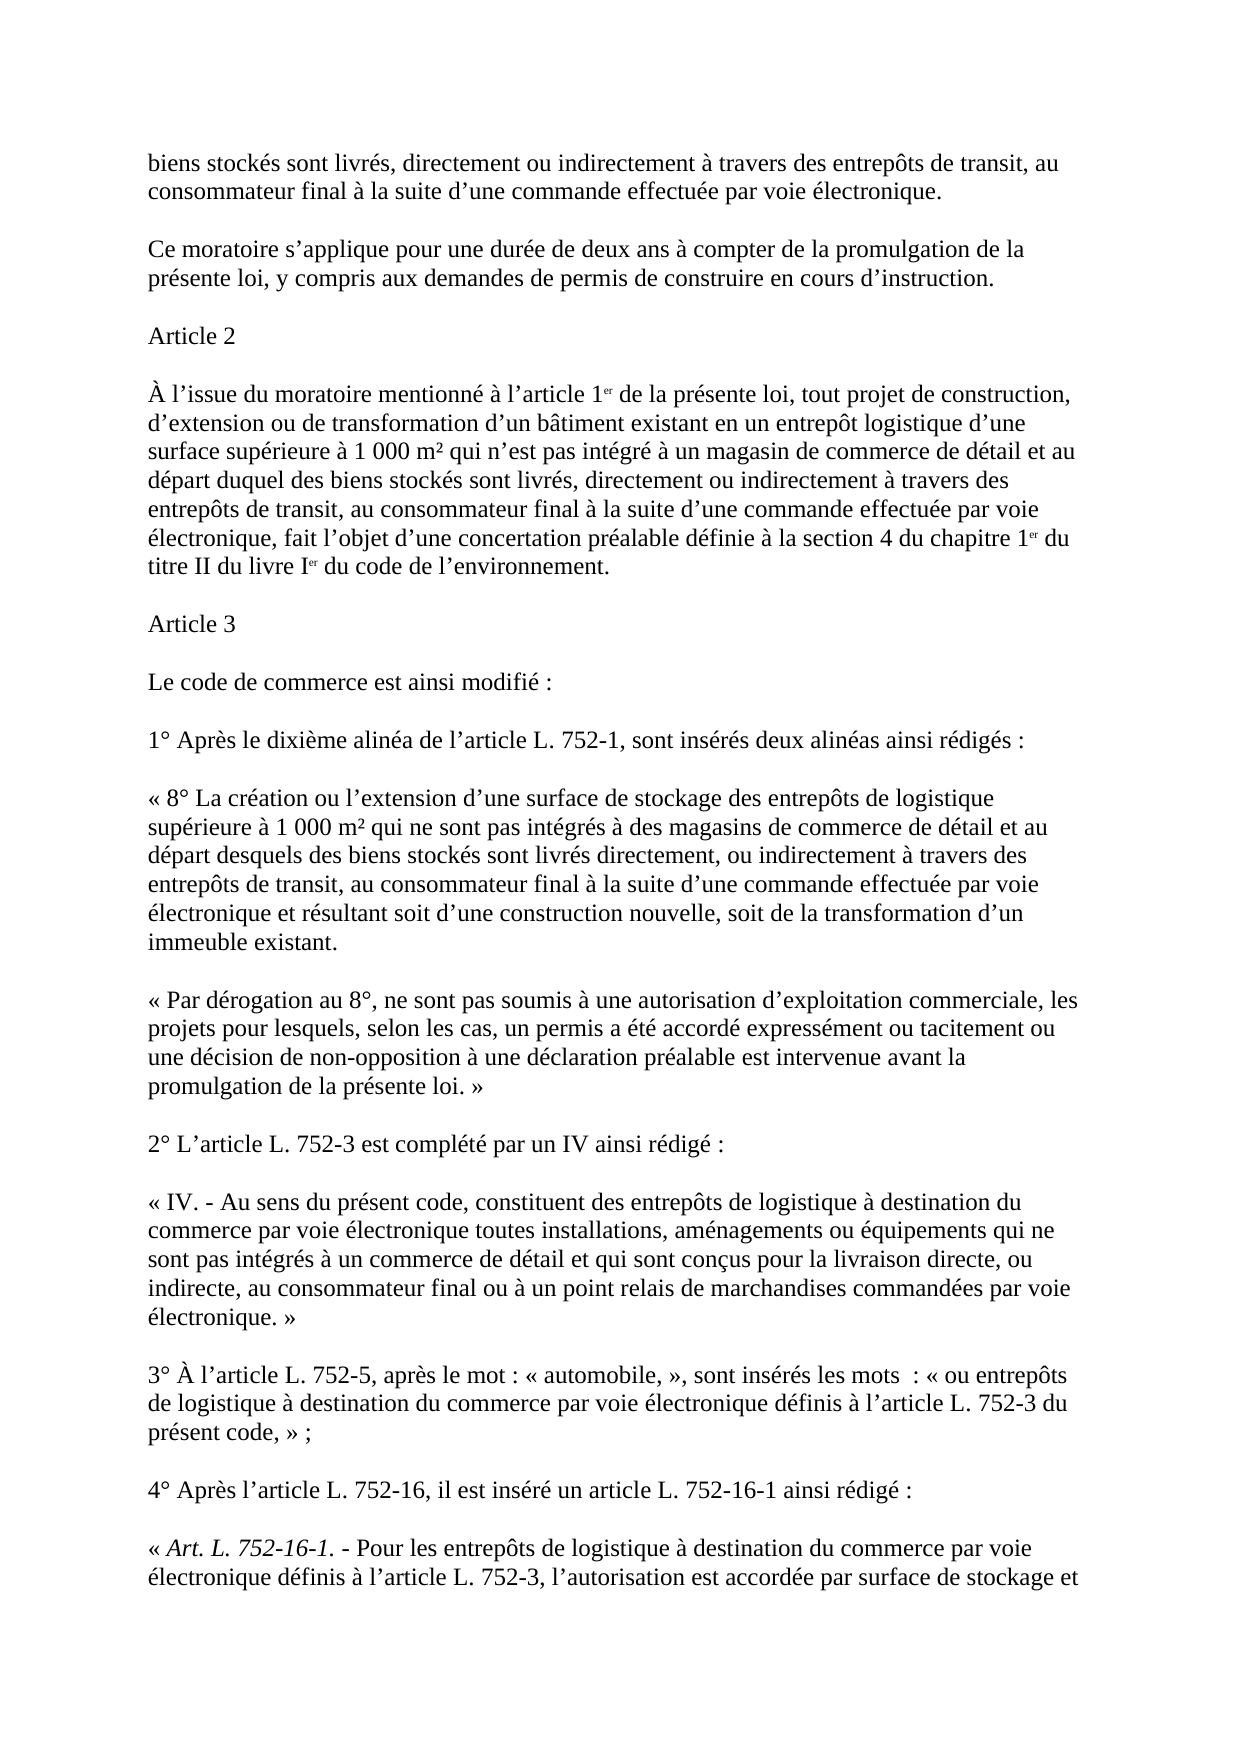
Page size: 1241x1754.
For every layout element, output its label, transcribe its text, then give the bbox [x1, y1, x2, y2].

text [148, 148, 1093, 205]
text Article 3 [148, 609, 1093, 638]
text « IV. - Au sens du présent code, constituent des entrepôts de logistique à destination du commerce par voie électronique toutes installations, aménagements ou équipements qui ne sont pas intégrés à un commerce de détail et qui sont conçus pour la livraison directe, ou indirecte, au consommateur final ou à un point relais de marchandises commandées par voie électronique. » [148, 1187, 1093, 1331]
text Article 2 [148, 321, 1093, 350]
text À l’issue du moratoire mentionné à l’article 1er de la présente loi, tout projet de construction, d’extension ou de transformation d’un bâtiment existant en un entrepôt logistique d’une surface supérieure à 1 000 m² qui n’est pas intégré à un magasin de commerce de détail et au départ duquel des biens stockés sont livrés, directement ou indirectement à travers des entrepôts de transit, au consommateur final à la suite d’une commande effectuée par voie électronique, fait l’objet d’une concertation préalable définie à la section 4 du chapitre 1er du titre II du livre Ier du code de l’environnement. [148, 379, 1093, 580]
text Le code de commerce est ainsi modifié : [148, 667, 1093, 696]
text 3° À l’article L. 752-5, après le mot : « automobile, », sont insérés les mots : « ou entrepôts de logistique à destination du commerce par voie électronique définis à l’article L. 752-3 du présent code, » ; [148, 1360, 1093, 1446]
text 2° L’article L. 752-3 est complété par un IV ainsi rédigé : [148, 1129, 1093, 1158]
text 4° Après l’article L. 752-16, il est inséré un article L. 752-16-1 ainsi rédigé : [148, 1475, 1093, 1504]
text « Par dérogation au 8°, ne sont pas soumis à une autorisation d’exploitation commerciale, les projets pour lesquels, selon les cas, un permis a été accordé expressément ou tacitement ou une décision de non-opposition à une déclaration préalable est intervenue avant la promulgation de la présente loi. » [148, 985, 1093, 1100]
text 1° Après le dixième alinéa de l’article L. 752-1, sont insérés deux alinéas ainsi rédigés : [148, 725, 1093, 754]
text Ce moratoire s’applique pour une durée de deux ans à compter de la promulgation de la présente loi, y compris aux demandes de permis de construire en cours d’instruction. [148, 234, 1093, 292]
text « 8° La création ou l’extension d’une surface de stockage des entrepôts de logistique supérieure à 1 000 m² qui ne sont pas intégrés à des magasins de commerce de détail et au départ desquels des biens stockés sont livrés directement, ou indirectement à travers des entrepôts de transit, au consommateur final à la suite d’une commande effectuée par voie électronique et résultant soit d’une construction nouvelle, soit de la transformation d’un immeuble existant. [148, 783, 1093, 956]
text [148, 1533, 1093, 1591]
